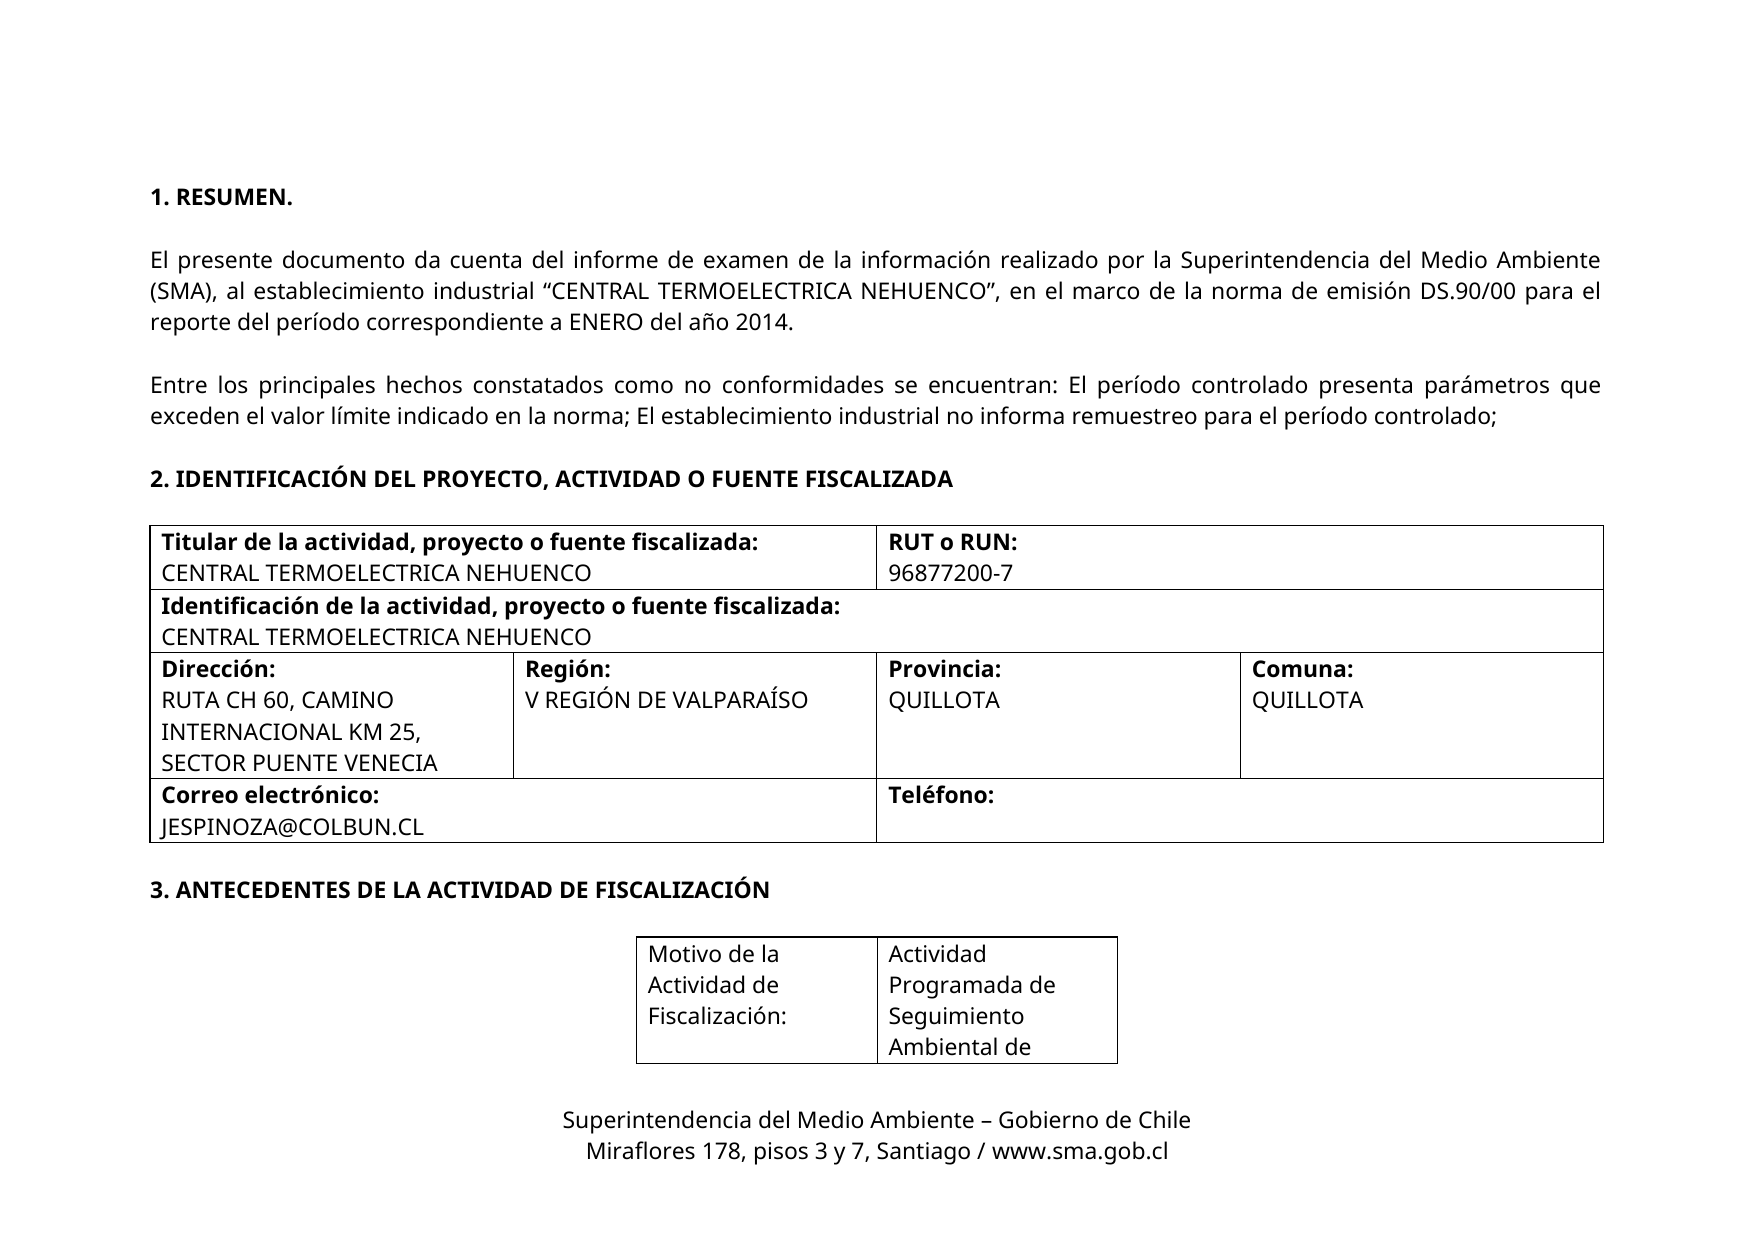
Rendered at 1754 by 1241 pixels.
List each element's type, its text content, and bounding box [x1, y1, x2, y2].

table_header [878, 938, 1117, 1062]
text 2. IDENTIFICACIÓN DEL PROYECTO, ACTIVIDAD O FUENTE FISCALIZADA [150, 431, 1604, 494]
table_cell Teléfono: [877, 779, 1603, 842]
text 1. RESUMEN. [150, 150, 1604, 212]
text El presente documento da cuenta del informe de examen de la información realizado por la Superintendencia del Medio Ambiente (SMA), al establecimiento industrial “CENTRAL TERMOELECTRICA NEHUENCO”, en el marco de la norma de emisión DS.90/00 para el reporte del período correspondiente a ENERO del año 2014. [150, 212, 1604, 337]
table_cell Comuna: QUILLOTA [1241, 653, 1603, 778]
table_cell Correo electrónico: JESPINOZA@COLBUN.CL [151, 779, 876, 842]
table_cell Dirección: RUTA CH 60, CAMINO INTERNACIONAL KM 25, SECTOR PUENTE VENECIA [151, 653, 513, 778]
table_cell Identificación de la actividad, proyecto o fuente fiscalizada: CENTRAL TERMOELECTRICA NEHUENCO [151, 590, 1603, 652]
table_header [637, 938, 877, 1062]
table_cell Región: V REGIÓN DE VALPARAÍSO [514, 653, 876, 778]
text 3. ANTECEDENTES DE LA ACTIVIDAD DE FISCALIZACIÓN [150, 843, 1604, 905]
table_header RUT o RUN: 96877200-7 [877, 526, 1603, 588]
table_cell Provincia: QUILLOTA [877, 653, 1240, 778]
table_header Titular de la actividad, proyecto o fuente fiscalizada: CENTRAL TERMOELECTRICA NEHUENCO [151, 526, 876, 588]
text Entre los principales hechos constatados como no conformidades se encuentran: El período controlado presenta parámetros que exceden el valor límite indicado en la norma; El establecimiento industrial no informa remuestreo para el período controlado; [150, 337, 1604, 431]
